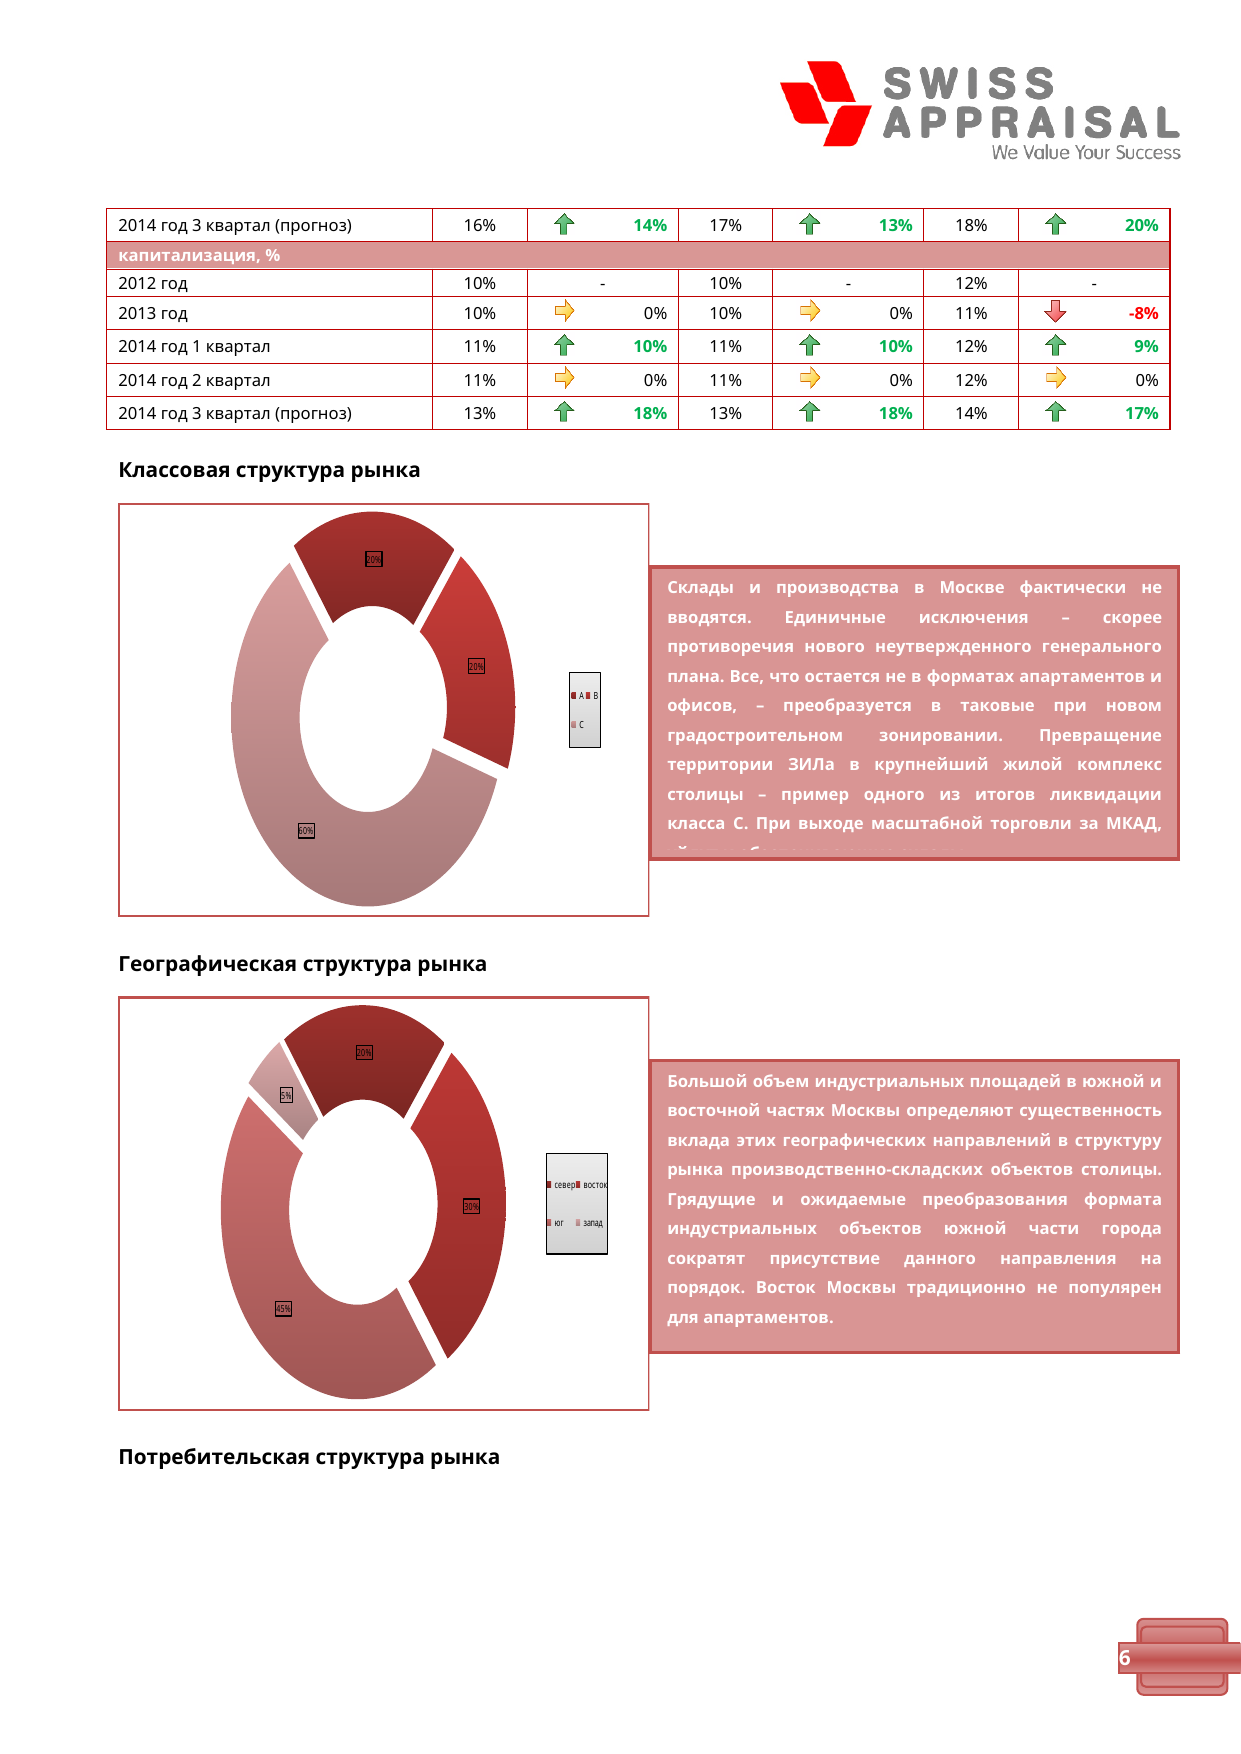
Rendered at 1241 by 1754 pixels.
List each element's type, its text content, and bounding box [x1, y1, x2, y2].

picture [1042, 210, 1067, 235]
picture [551, 332, 575, 356]
table_cell - [1019, 270, 1169, 296]
table_cell 2013 год [107, 297, 432, 329]
table_cell 2014 год 1 квартал [107, 330, 432, 362]
table_cell 0% [586, 297, 678, 329]
table_cell 9% [1078, 330, 1169, 362]
table_cell 10% [586, 330, 678, 362]
table_cell [1019, 209, 1077, 241]
subtitle Классовая структура рынка [118, 455, 1181, 484]
table_cell 11% [679, 330, 772, 362]
table_cell 11% [433, 330, 527, 362]
picture [551, 365, 575, 389]
table_cell 14% [586, 209, 678, 241]
table_cell капитализация, % [107, 242, 1169, 268]
picture [551, 298, 575, 322]
table_cell 0% [832, 364, 923, 396]
table_cell -8% [1078, 297, 1169, 329]
table_cell [1019, 297, 1077, 329]
picture [1042, 332, 1067, 356]
table_cell [528, 330, 586, 362]
table_cell [773, 330, 832, 362]
table_cell [1019, 330, 1077, 362]
picture [1042, 298, 1067, 323]
picture [1042, 398, 1067, 422]
subtitle Потребительская структура рынка [118, 1442, 1181, 1471]
table_cell [1019, 397, 1077, 429]
table_cell 12% [924, 330, 1018, 362]
table_cell 16% [433, 209, 527, 241]
table_cell 12% [924, 270, 1018, 296]
picture [796, 365, 821, 389]
table_cell 2014 год 3 квартал (прогноз) [107, 209, 432, 241]
table_cell 17% [679, 209, 772, 241]
picture [796, 398, 821, 422]
table_cell 11% [679, 364, 772, 396]
table_cell 14% [924, 397, 1018, 429]
table_cell 13% [433, 397, 527, 429]
table_cell [1019, 364, 1077, 396]
picture [551, 398, 575, 422]
table_cell [528, 397, 586, 429]
table_cell 13% [832, 209, 923, 241]
table_cell [773, 209, 832, 241]
picture [796, 298, 821, 322]
table_cell 2012 год [107, 270, 432, 296]
table_cell 0% [832, 297, 923, 329]
table_cell [773, 297, 832, 329]
subtitle Географическая структура рынка [118, 949, 1181, 977]
table_cell 2014 год 2 квартал [107, 364, 432, 396]
table_cell 20% [1078, 209, 1169, 241]
table_cell [773, 364, 832, 396]
table_cell - [528, 270, 678, 296]
table_cell 18% [832, 397, 923, 429]
table_cell 17% [1078, 397, 1169, 429]
table_cell 18% [586, 397, 678, 429]
table_cell 11% [433, 364, 527, 396]
table_cell [528, 364, 586, 396]
table_cell 10% [433, 297, 527, 329]
table_cell [773, 397, 832, 429]
table_cell 0% [1078, 364, 1169, 396]
table_cell 10% [679, 297, 772, 329]
table_cell 10% [433, 270, 527, 296]
table_cell - [773, 270, 923, 296]
table_cell 12% [924, 364, 1018, 396]
table_cell [528, 297, 586, 329]
table_cell 13% [679, 397, 772, 429]
picture [796, 210, 821, 235]
table_cell 11% [924, 297, 1018, 329]
table_cell 18% [924, 209, 1018, 241]
picture [796, 332, 821, 356]
table_cell 0% [586, 364, 678, 396]
picture [1042, 365, 1067, 389]
table_cell 10% [679, 270, 772, 296]
picture [778, 59, 1182, 162]
picture [551, 210, 575, 235]
table_cell 2014 год 3 квартал (прогноз) [107, 397, 432, 429]
table_cell 10% [832, 330, 923, 362]
table_cell [528, 209, 586, 241]
